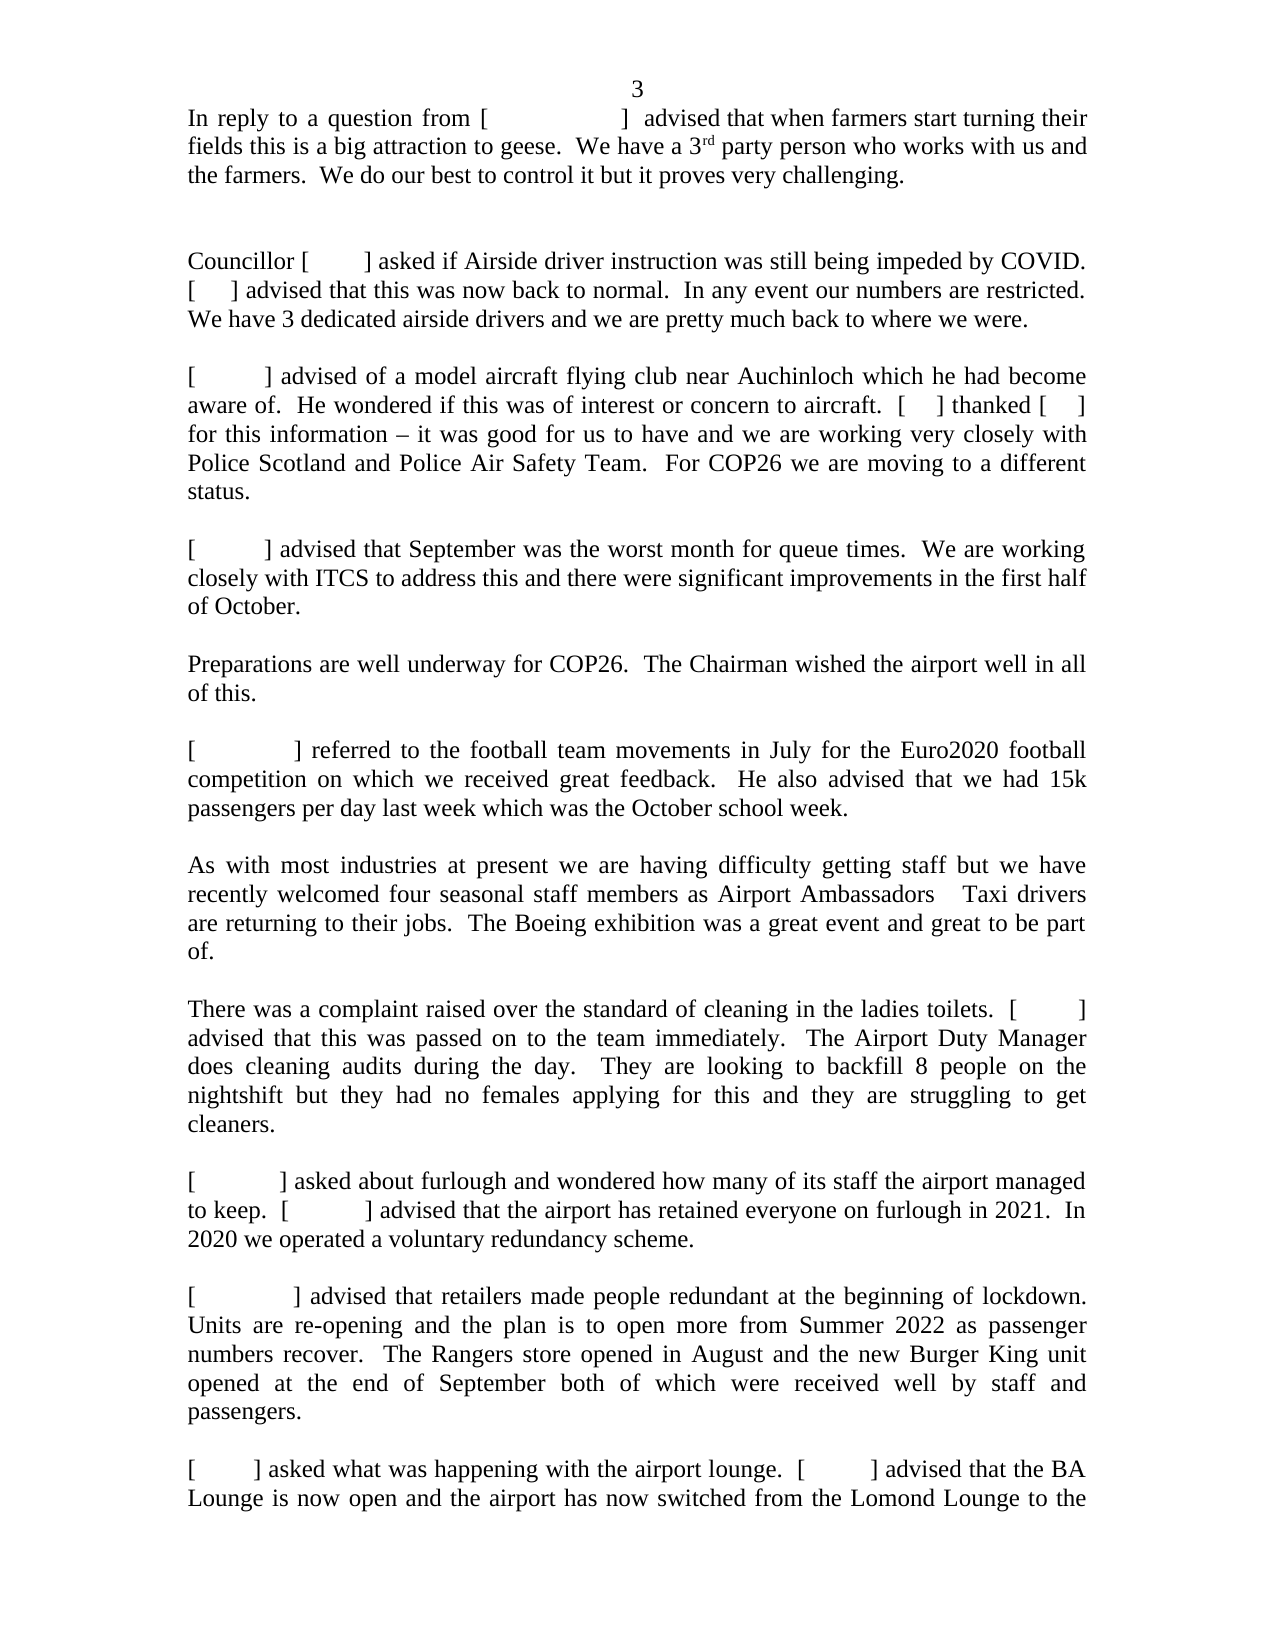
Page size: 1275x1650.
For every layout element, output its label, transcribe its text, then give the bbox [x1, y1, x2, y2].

text As with most industries at present we are having difficulty getting staff but we have recently welcomed four seasonal staff members as Airport Ambassadors Taxi drivers are returning to their jobs. The Boeing exhibition was a great event and great to be part of. [187, 850, 1088, 965]
text There was a complaint raised over the standard of cleaning in the ladies toilets. [ ] advised that this was passed on to the team immediately. The Airport Duty Manager does cleaning audits during the day. They are looking to backfill 8 people on the nightshift but they had no females applying for this and they are struggling to get cleaners. [187, 994, 1088, 1138]
text In reply to a question from [ ] advised that when farmers start turning their fields this is a big attraction to geese. We have a 3rd party person who works with us and the farmers. We do our best to control it but it proves very challenging. [187, 103, 1088, 189]
text [ ] advised that retailers made people redundant at the beginning of lockdown. Units are re-opening and the plan is to open more from Summer 2022 as passenger numbers recover. The Rangers store opened in August and the new Burger King unit opened at the end of September both of which were received well by staff and passengers. [187, 1281, 1088, 1425]
text [ ] advised that September was the worst month for queue times. We are working closely with ITCS to address this and there were significant improvements in the first half of October. [187, 534, 1088, 620]
text Preparations are well underway for COP26. The Chairman wished the airport well in all of this. [187, 649, 1088, 706]
text [ ] asked about furlough and wondered how many of its staff the airport managed to keep. [ ] advised that the airport has retained everyone on furlough in 2021. In 2020 we operated a voluntary redundancy scheme. [187, 1166, 1088, 1253]
text [ ] referred to the football team movements in July for the Euro2020 football competition on which we received great feedback. He also advised that we had 15k passengers per day last week which was the October school week. [187, 735, 1088, 821]
text Councillor [ ] asked if Airside driver instruction was still being impeded by COVID. [ ] advised that this was now back to normal. In any event our numbers are restricted. We have 3 dedicated airside drivers and we are pretty much back to where we were. [187, 246, 1088, 333]
text [ ] advised of a model aircraft flying club near Auchinloch which he had become aware of. He wondered if this was of interest or concern to aircraft. [ ] thanked [ ] for this information – it was good for us to have and we are working very closely with Police Scotland and Police Air Safety Team. For COP26 we are moving to a different status. [187, 361, 1088, 505]
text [187, 1454, 1088, 1511]
